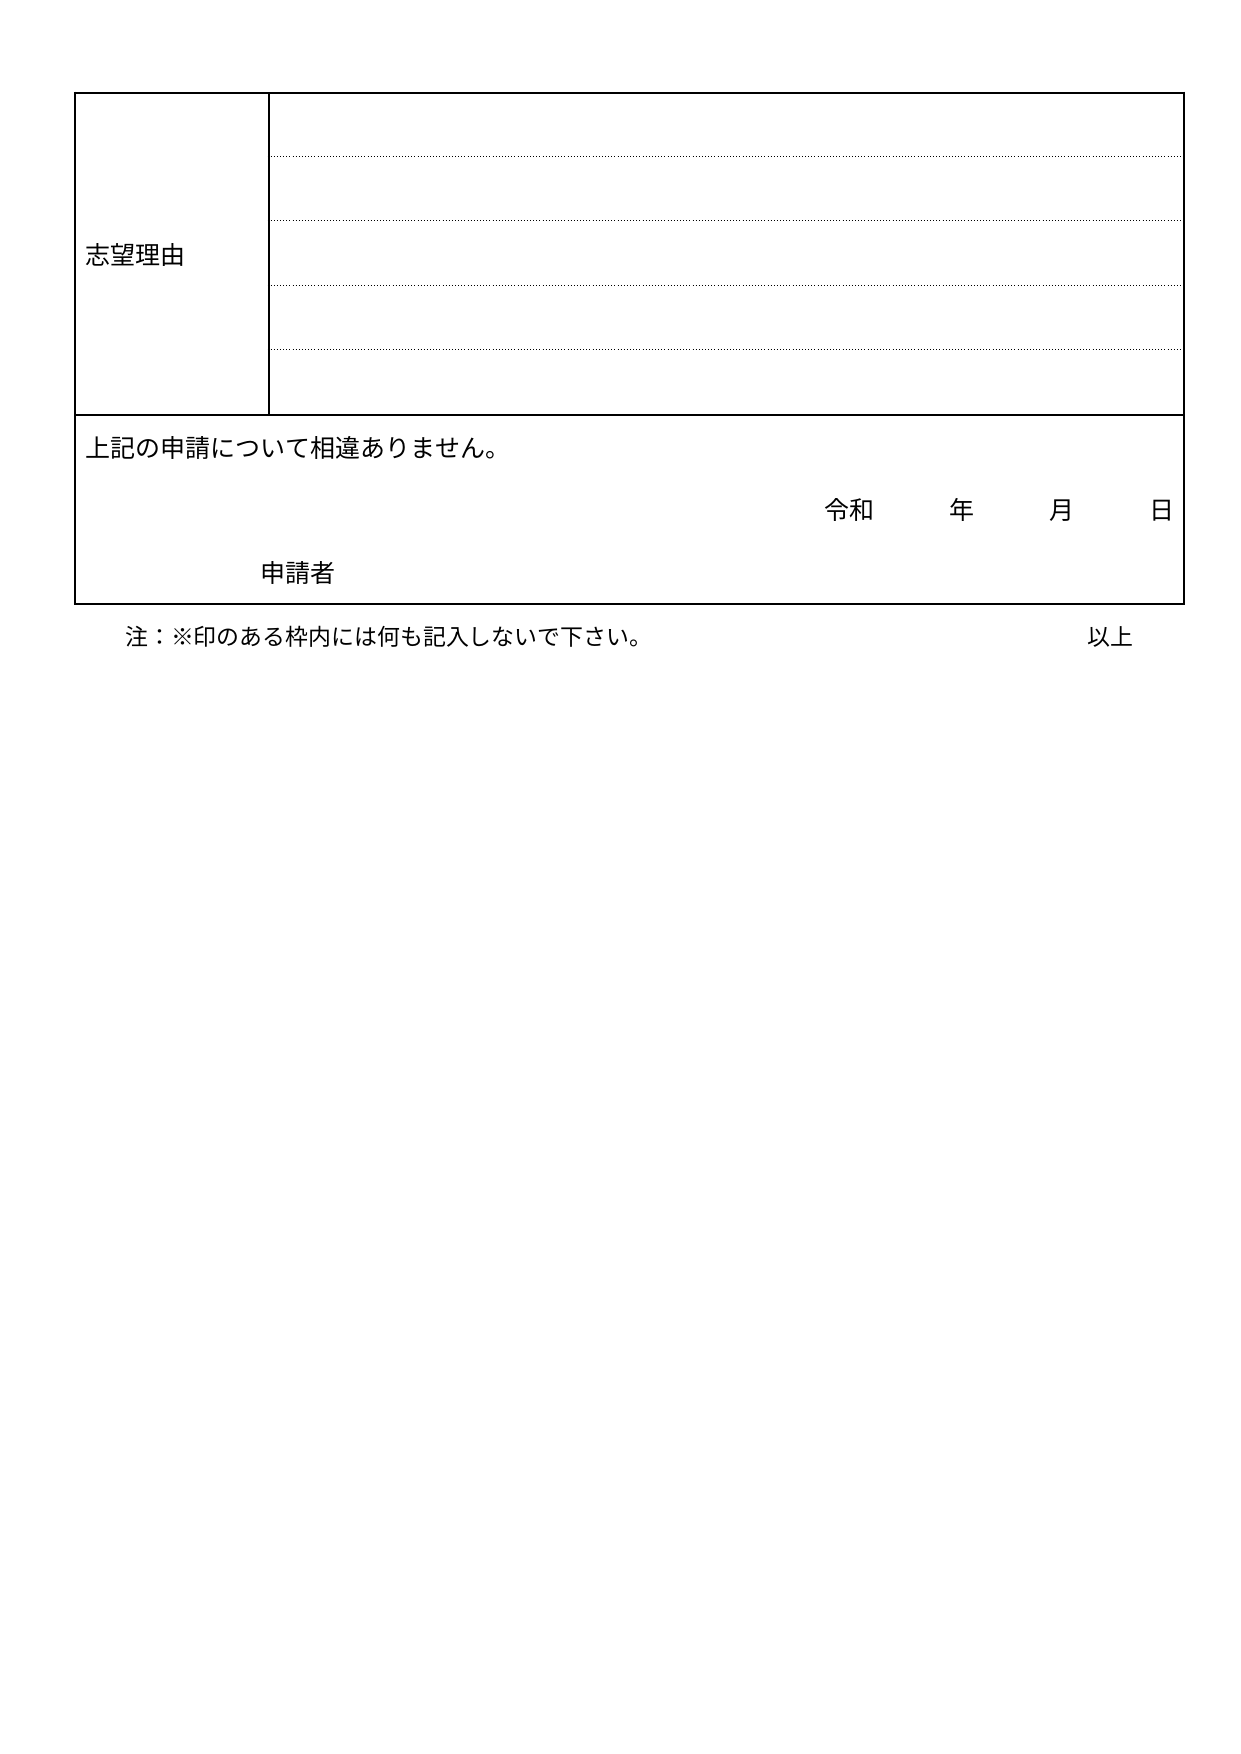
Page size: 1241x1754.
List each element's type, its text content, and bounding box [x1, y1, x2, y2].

table_cell 上記の申請について相違ありません。 [76, 416, 1183, 478]
table_cell [270, 156, 1183, 220]
table_cell 申請者 [76, 540, 1183, 602]
table_header [270, 94, 1183, 156]
table_cell 令和 年 月 日 [76, 478, 1183, 540]
table_header 志望理由 [76, 94, 268, 413]
table_cell [270, 285, 1183, 349]
table_cell [270, 220, 1183, 285]
table_cell [270, 349, 1183, 413]
text 注：※印のある枠内には何も記入しないで下さい。 以上 [75, 605, 1165, 667]
